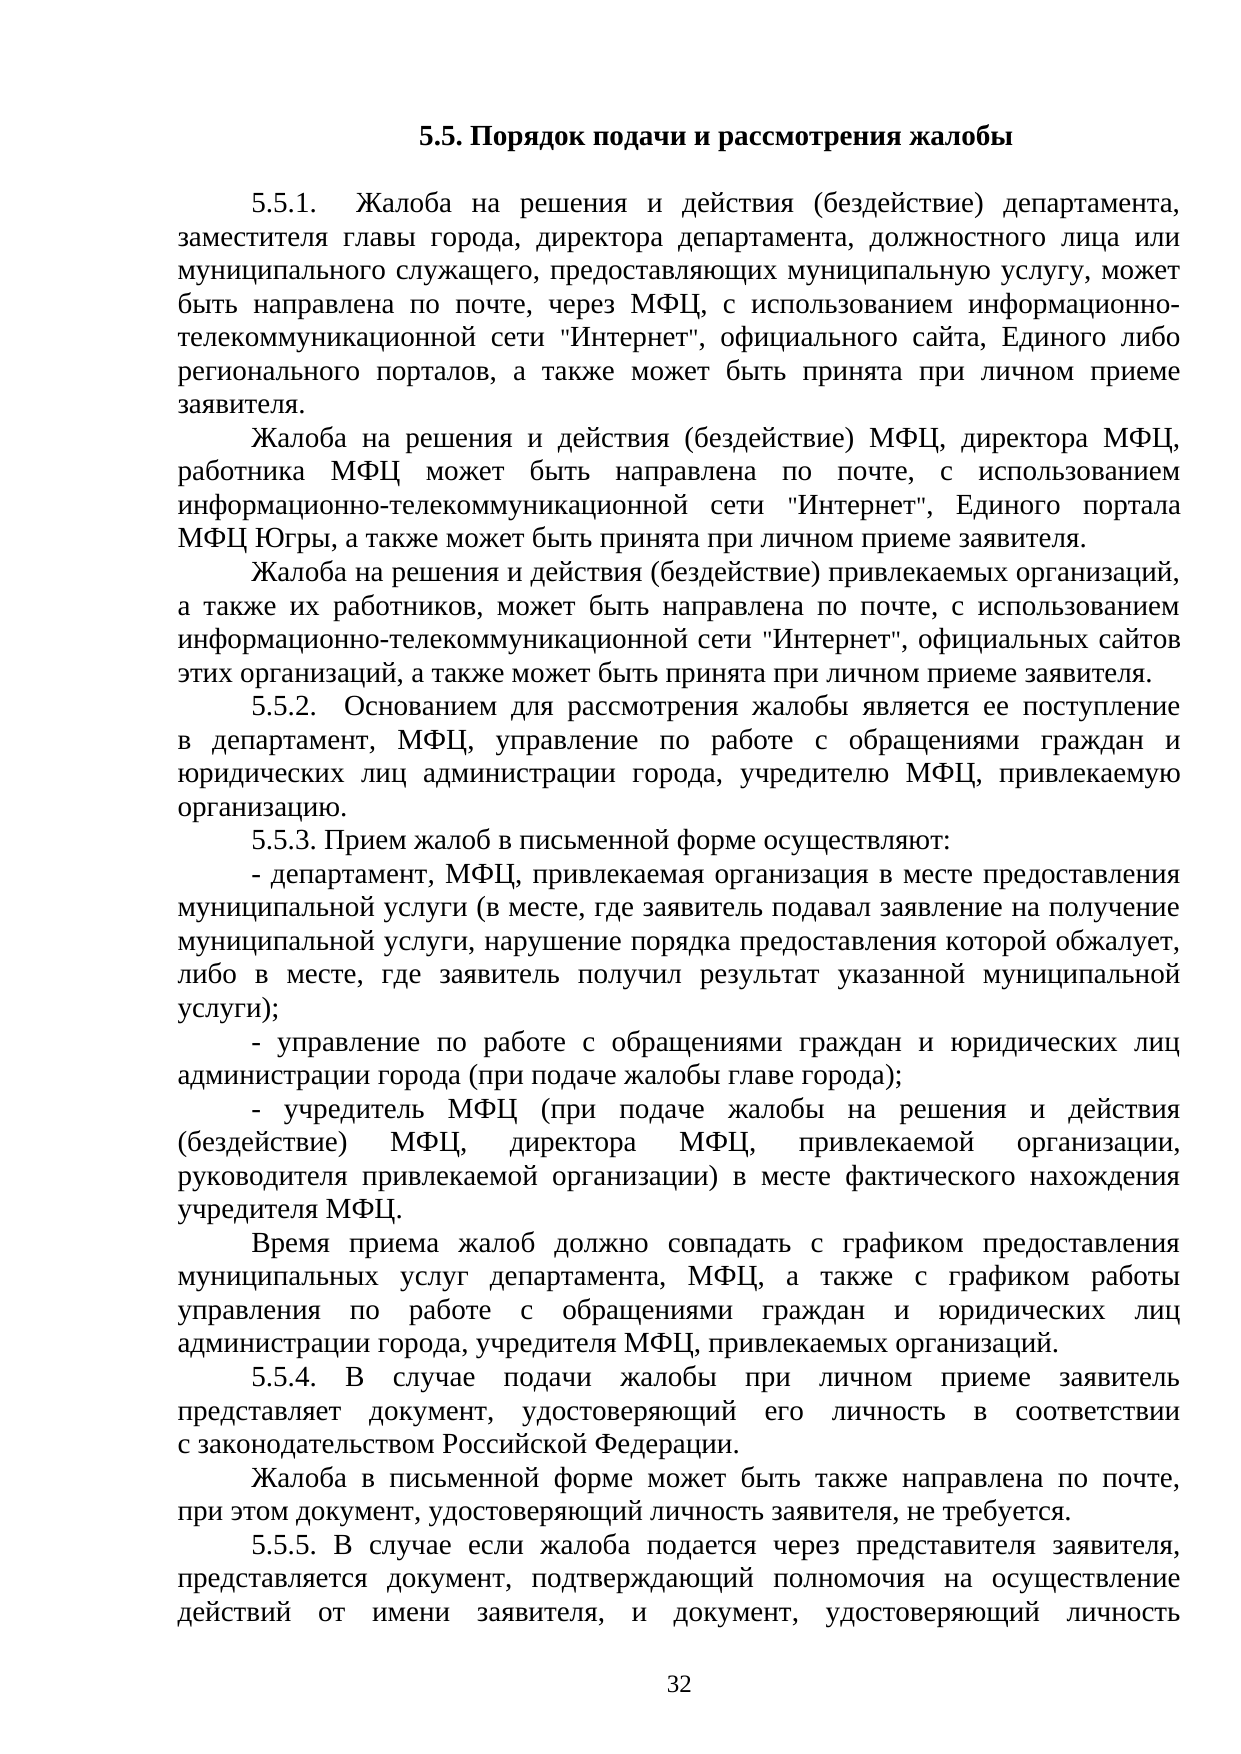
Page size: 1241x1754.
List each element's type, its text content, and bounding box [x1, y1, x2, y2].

text Время приема жалоб должно совпадать с графиком предоставления муниципальных услуг департамента, МФЦ, а также с графиком работы управления по работе с обращениями граждан и юридических лиц администрации города, учредителя МФЦ, привлекаемых организаций. [177, 1225, 1181, 1359]
text - департамент, МФЦ, привлекаемая организация в месте предоставления муниципальной услуги (в месте, где заявитель подавал заявление на получение муниципальной услуги, нарушение порядка предоставления которой обжалует, либо в месте, где заявитель получил результат указанной муниципальной услуги); [177, 856, 1181, 1024]
text - учредитель МФЦ (при подаче жалобы на решения и действия (бездействие) МФЦ, директора МФЦ, привлекаемой организации, руководителя привлекаемой организации) в месте фактического нахождения учредителя МФЦ. [177, 1091, 1181, 1225]
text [177, 1527, 1181, 1627]
text 5.5.4. В случае подачи жалобы при личном приеме заявитель представляет документ, удостоверяющий его личность в соответствии с законодательством Российской Федерации. [177, 1359, 1181, 1460]
text 5.5.1. Жалоба на решения и действия (бездействие) департамента, заместителя главы города, директора департамента, должностного лица или муниципального служащего, предоставляющих муниципальную услугу, может быть направлена по почте, через МФЦ, с использованием информационно-телекоммуникационной сети "Интернет", официального сайта, Единого либо регионального порталов, а также может быть принята при личном приеме заявителя. [177, 185, 1181, 420]
text Жалоба на решения и действия (бездействие) привлекаемых организаций, а также их работников, может быть направлена по почте, с использованием информационно-телекоммуникационной сети "Интернет", официальных сайтов этих организаций, а также может быть принята при личном приеме заявителя. [177, 554, 1181, 688]
text - управление по работе с обращениями граждан и юридических лиц администрации города (при подаче жалобы главе города); [177, 1024, 1181, 1091]
text 5.5.2. Основанием для рассмотрения жалобы является ее поступление в департамент, МФЦ, управление по работе с обращениями граждан и юридических лиц администрации города, учредителю МФЦ, привлекаемую организацию. [177, 688, 1181, 822]
text Жалоба в письменной форме может быть также направлена по почте, при этом документ, удостоверяющий личность заявителя, не требуется. [177, 1460, 1181, 1527]
text 5.5.3. Прием жалоб в письменной форме осуществляют: [177, 822, 1181, 856]
text 5.5. Порядок подачи и рассмотрения жалобы [177, 118, 1181, 152]
text Жалоба на решения и действия (бездействие) МФЦ, директора МФЦ, работника МФЦ может быть направлена по почте, с использованием информационно-телекоммуникационной сети "Интернет", Единого портала МФЦ Югры, а также может быть принята при личном приеме заявителя. [177, 420, 1181, 554]
